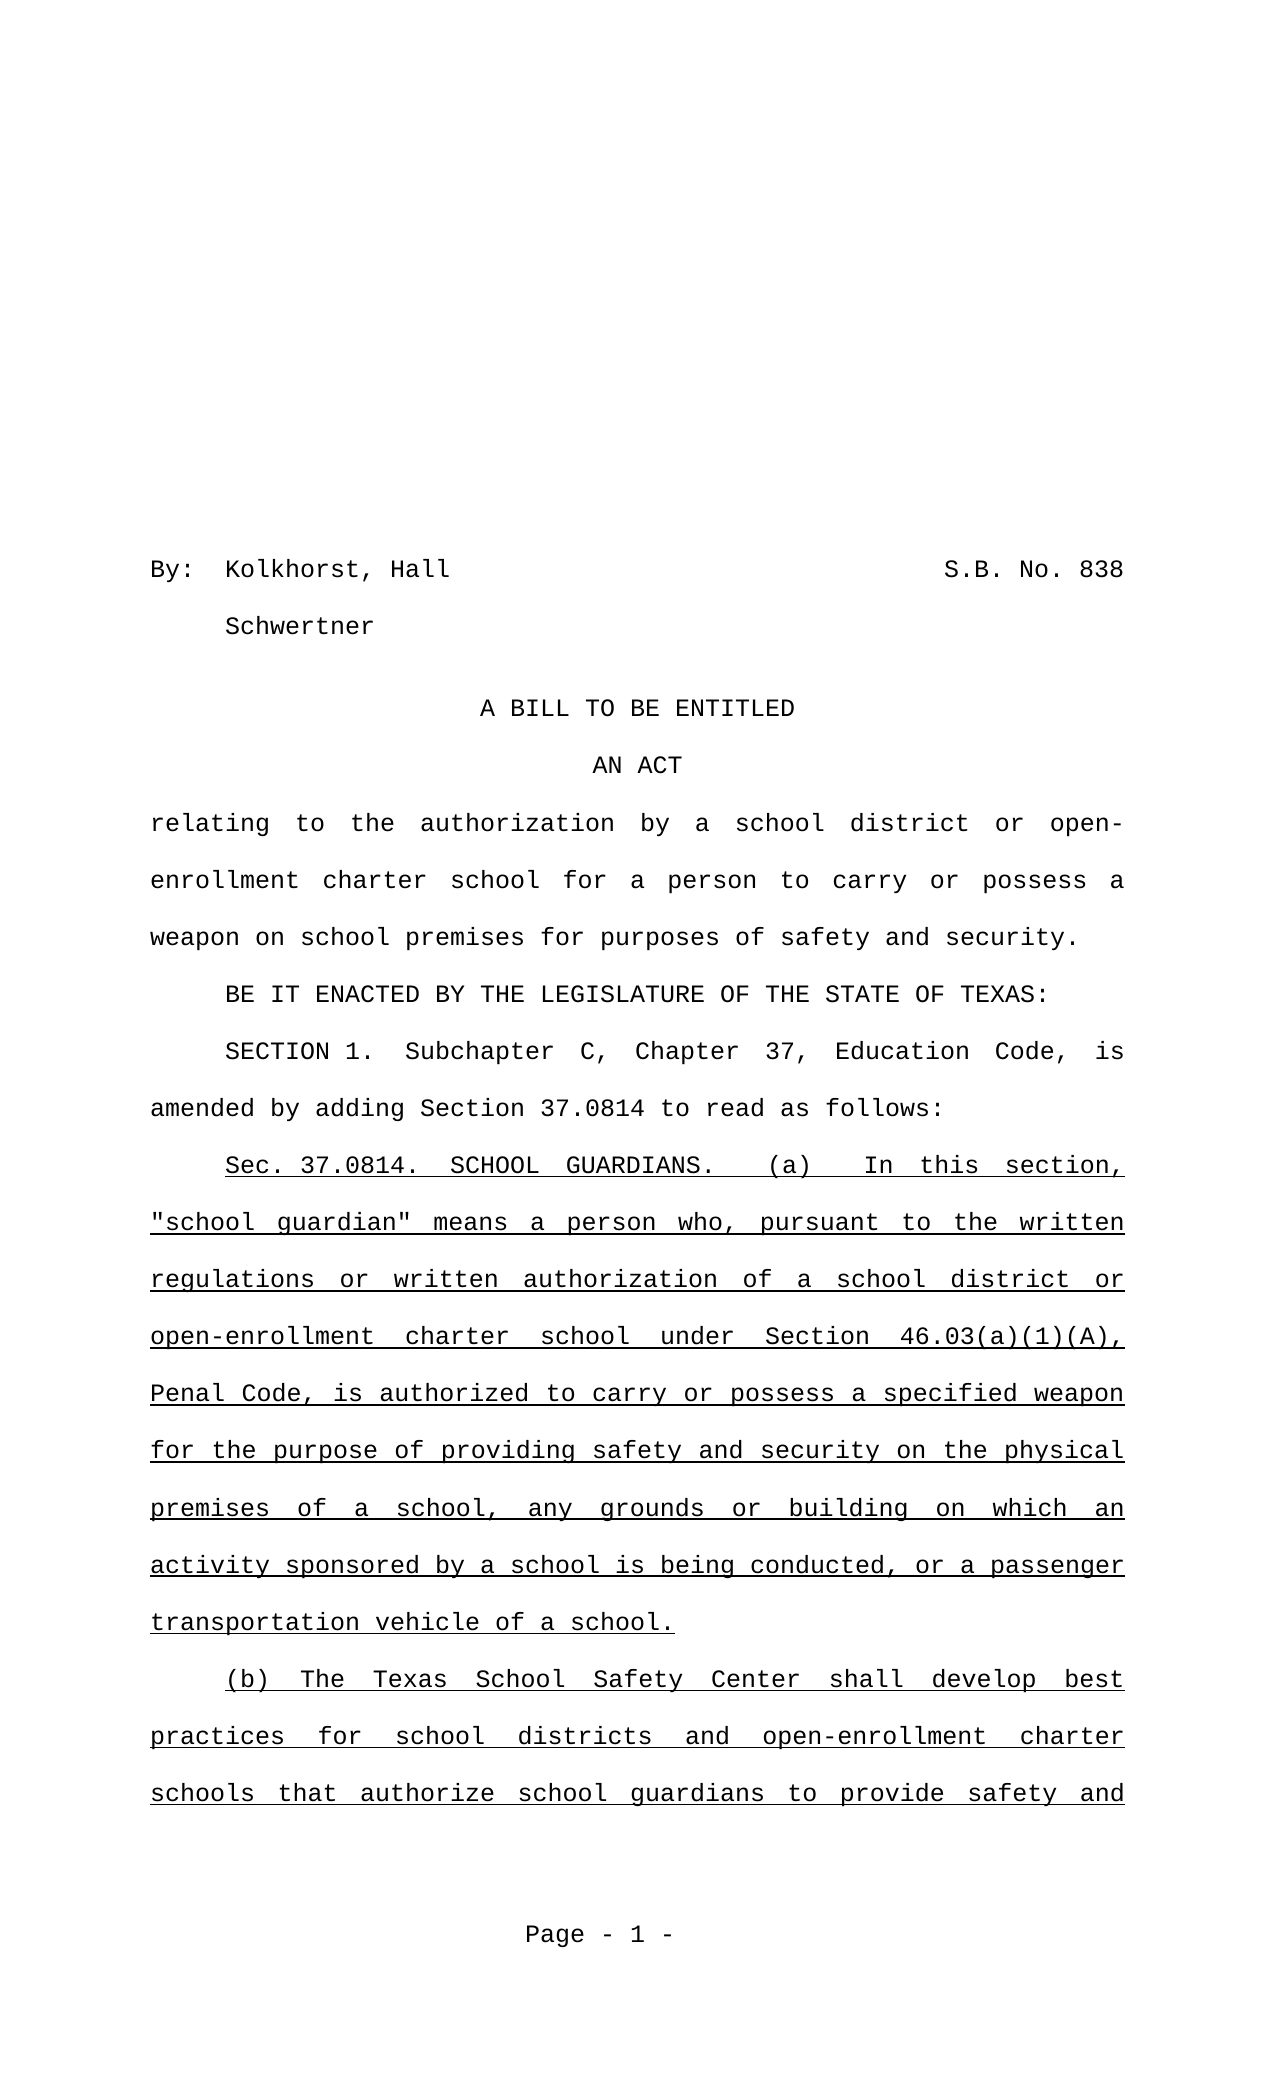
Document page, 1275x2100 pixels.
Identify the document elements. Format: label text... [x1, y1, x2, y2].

text Sec. 37.0814. SCHOOL GUARDIANS. (a) In this section, "school guardian" means a person who, pursuant to the written regulations or written authorization of a school district or open-enrollment charter school under Section 46.03(a)(1)(A), Penal Code, is authorized to carry or possess a specified weapon for the purpose of providing safety and security on the physical premises of a school, any grounds or building on which an activity sponsored by a school is being conducted, or a passenger transportation vehicle of a school. [150, 1292, 1125, 1347]
text Sec. 37.0814. SCHOOL GUARDIANS. (a) In this section, "school guardian" means a person who, pursuant to the written regulations or written authorization of a school district or open-enrollment charter school under Section 46.03(a)(1)(A), Penal Code, is authorized to carry or possess a specified weapon for the purpose of providing safety and security on the physical premises of a school, any grounds or building on which an activity sponsored by a school is being conducted, or a passenger transportation vehicle of a school. [150, 1349, 1125, 1404]
text Sec. 37.0814. SCHOOL GUARDIANS. (a) In this section, "school guardian" means a person who, pursuant to the written regulations or written authorization of a school district or open-enrollment charter school under Section 46.03(a)(1)(A), Penal Code, is authorized to carry or possess a specified weapon for the purpose of providing safety and security on the physical premises of a school, any grounds or building on which an activity sponsored by a school is being conducted, or a passenger transportation vehicle of a school. [150, 1463, 1125, 1518]
text Sec. 37.0814. SCHOOL GUARDIANS. (a) In this section, "school guardian" means a person who, pursuant to the written regulations or written authorization of a school district or open-enrollment charter school under Section 46.03(a)(1)(A), Penal Code, is authorized to carry or possess a specified weapon for the purpose of providing safety and security on the physical premises of a school, any grounds or building on which an activity sponsored by a school is being conducted, or a passenger transportation vehicle of a school. [150, 1406, 1125, 1461]
text Sec. 37.0814. SCHOOL GUARDIANS. (a) In this section, "school guardian" means a person who, pursuant to the written regulations or written authorization of a school district or open-enrollment charter school under Section 46.03(a)(1)(A), Penal Code, is authorized to carry or possess a specified weapon for the purpose of providing safety and security on the physical premises of a school, any grounds or building on which an activity sponsored by a school is being conducted, or a passenger transportation vehicle of a school. [150, 1152, 1125, 1233]
text SECTION 1. Subchapter C, Chapter 37, Education Code, is amended by adding Section 37.0814 to read as follows: [150, 1038, 1125, 1124]
text A BILL TO BE ENTITLED [150, 696, 1125, 724]
text Schwertner [150, 614, 1125, 642]
text Sec. 37.0814. SCHOOL GUARDIANS. (a) In this section, "school guardian" means a person who, pursuant to the written regulations or written authorization of a school district or open-enrollment charter school under Section 46.03(a)(1)(A), Penal Code, is authorized to carry or possess a specified weapon for the purpose of providing safety and security on the physical premises of a school, any grounds or building on which an activity sponsored by a school is being conducted, or a passenger transportation vehicle of a school. [150, 1235, 1125, 1290]
text Sec. 37.0814. SCHOOL GUARDIANS. (a) In this section, "school guardian" means a person who, pursuant to the written regulations or written authorization of a school district or open-enrollment charter school under Section 46.03(a)(1)(A), Penal Code, is authorized to carry or possess a specified weapon for the purpose of providing safety and security on the physical premises of a school, any grounds or building on which an activity sponsored by a school is being conducted, or a passenger transportation vehicle of a school. [150, 1520, 1125, 1575]
text relating to the authorization by a school district or open-enrollment charter school for a person to carry or possess a weapon on school premises for purposes of safety and security. [150, 810, 1125, 953]
text By: Kolkhorst, Hall S.B. No. 838 [150, 557, 1125, 585]
text AN ACT [150, 753, 1125, 781]
text Sec. 37.0814. SCHOOL GUARDIANS. (a) In this section, "school guardian" means a person who, pursuant to the written regulations or written authorization of a school district or open-enrollment charter school under Section 46.03(a)(1)(A), Penal Code, is authorized to carry or possess a specified weapon for the purpose of providing safety and security on the physical premises of a school, any grounds or building on which an activity sponsored by a school is being conducted, or a passenger transportation vehicle of a school. [150, 1577, 1125, 1638]
text BE IT ENACTED BY THE LEGISLATURE OF THE STATE OF TEXAS: [150, 981, 1125, 1010]
